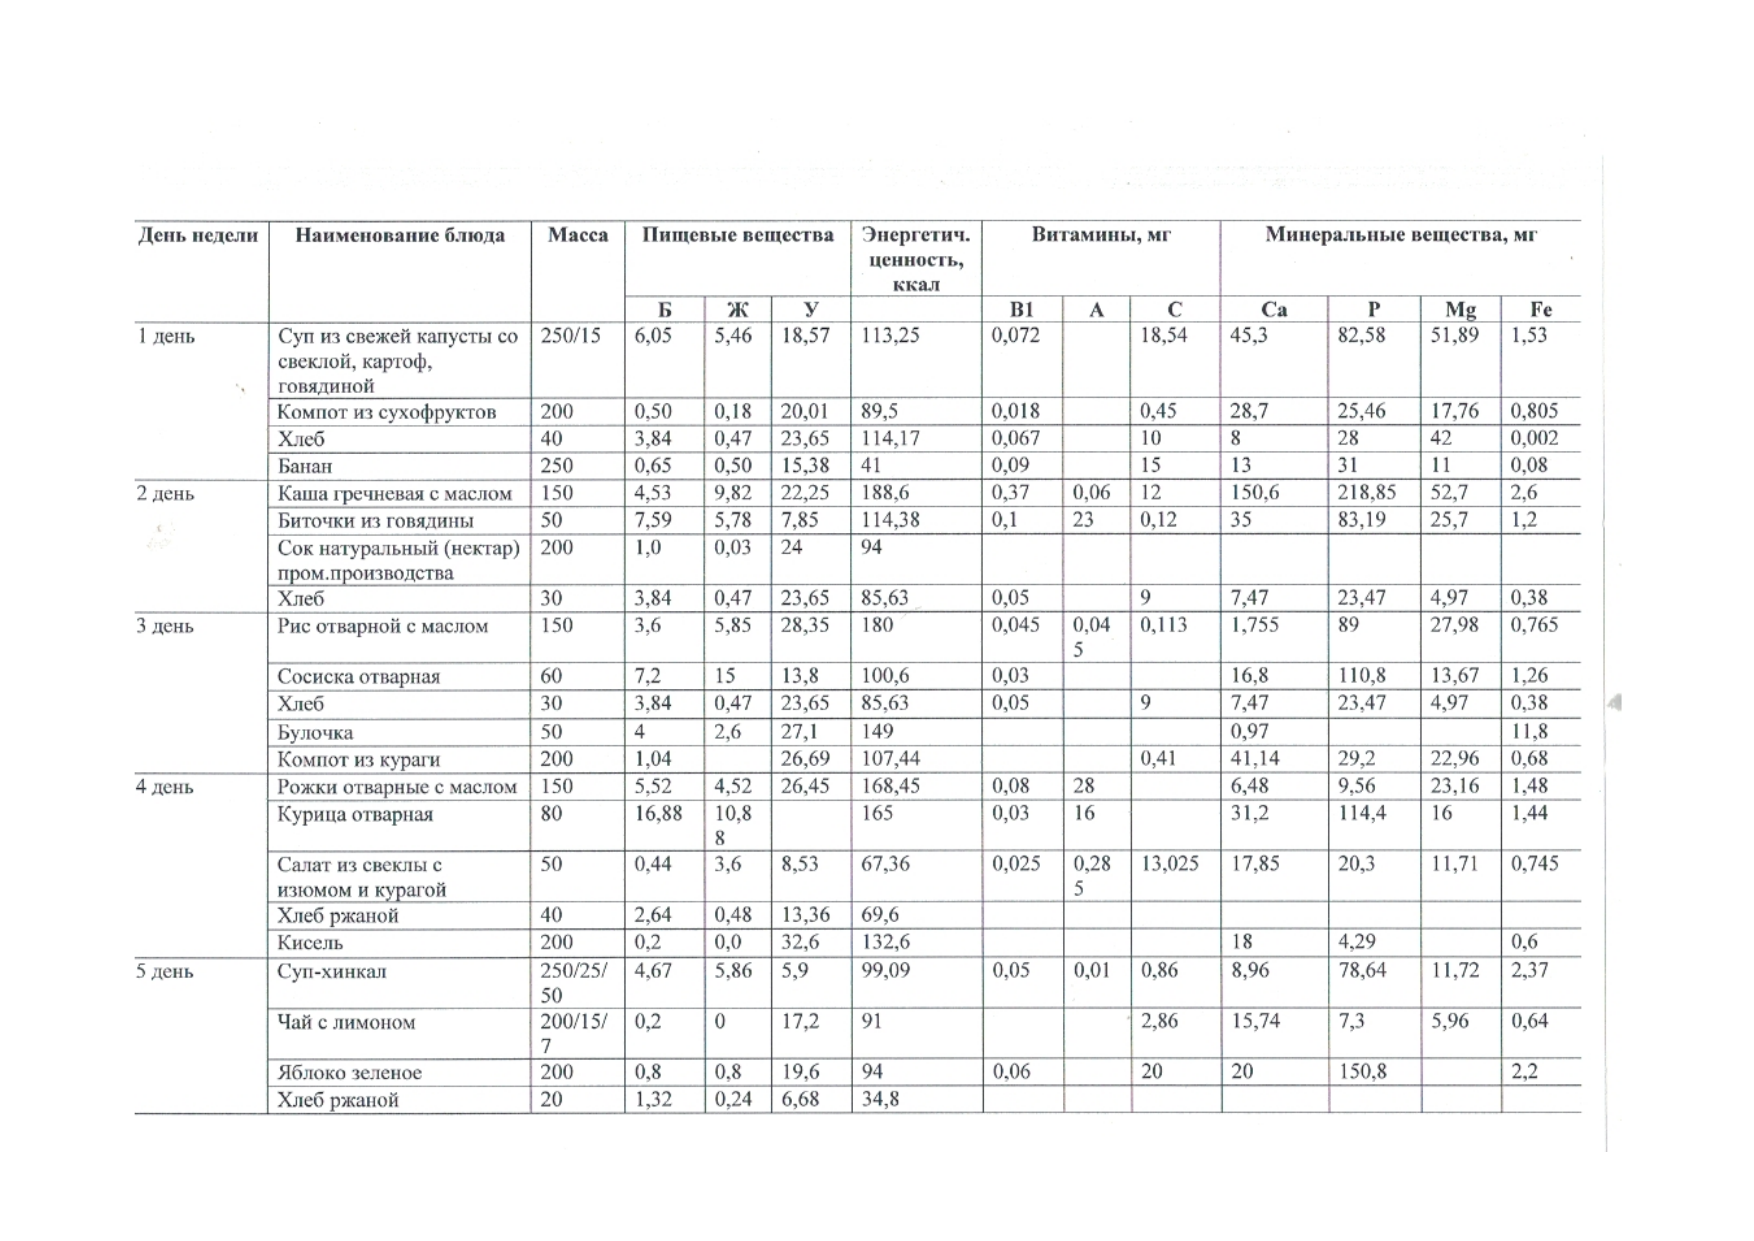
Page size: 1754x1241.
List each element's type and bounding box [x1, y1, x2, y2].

picture [118, 103, 1636, 1152]
